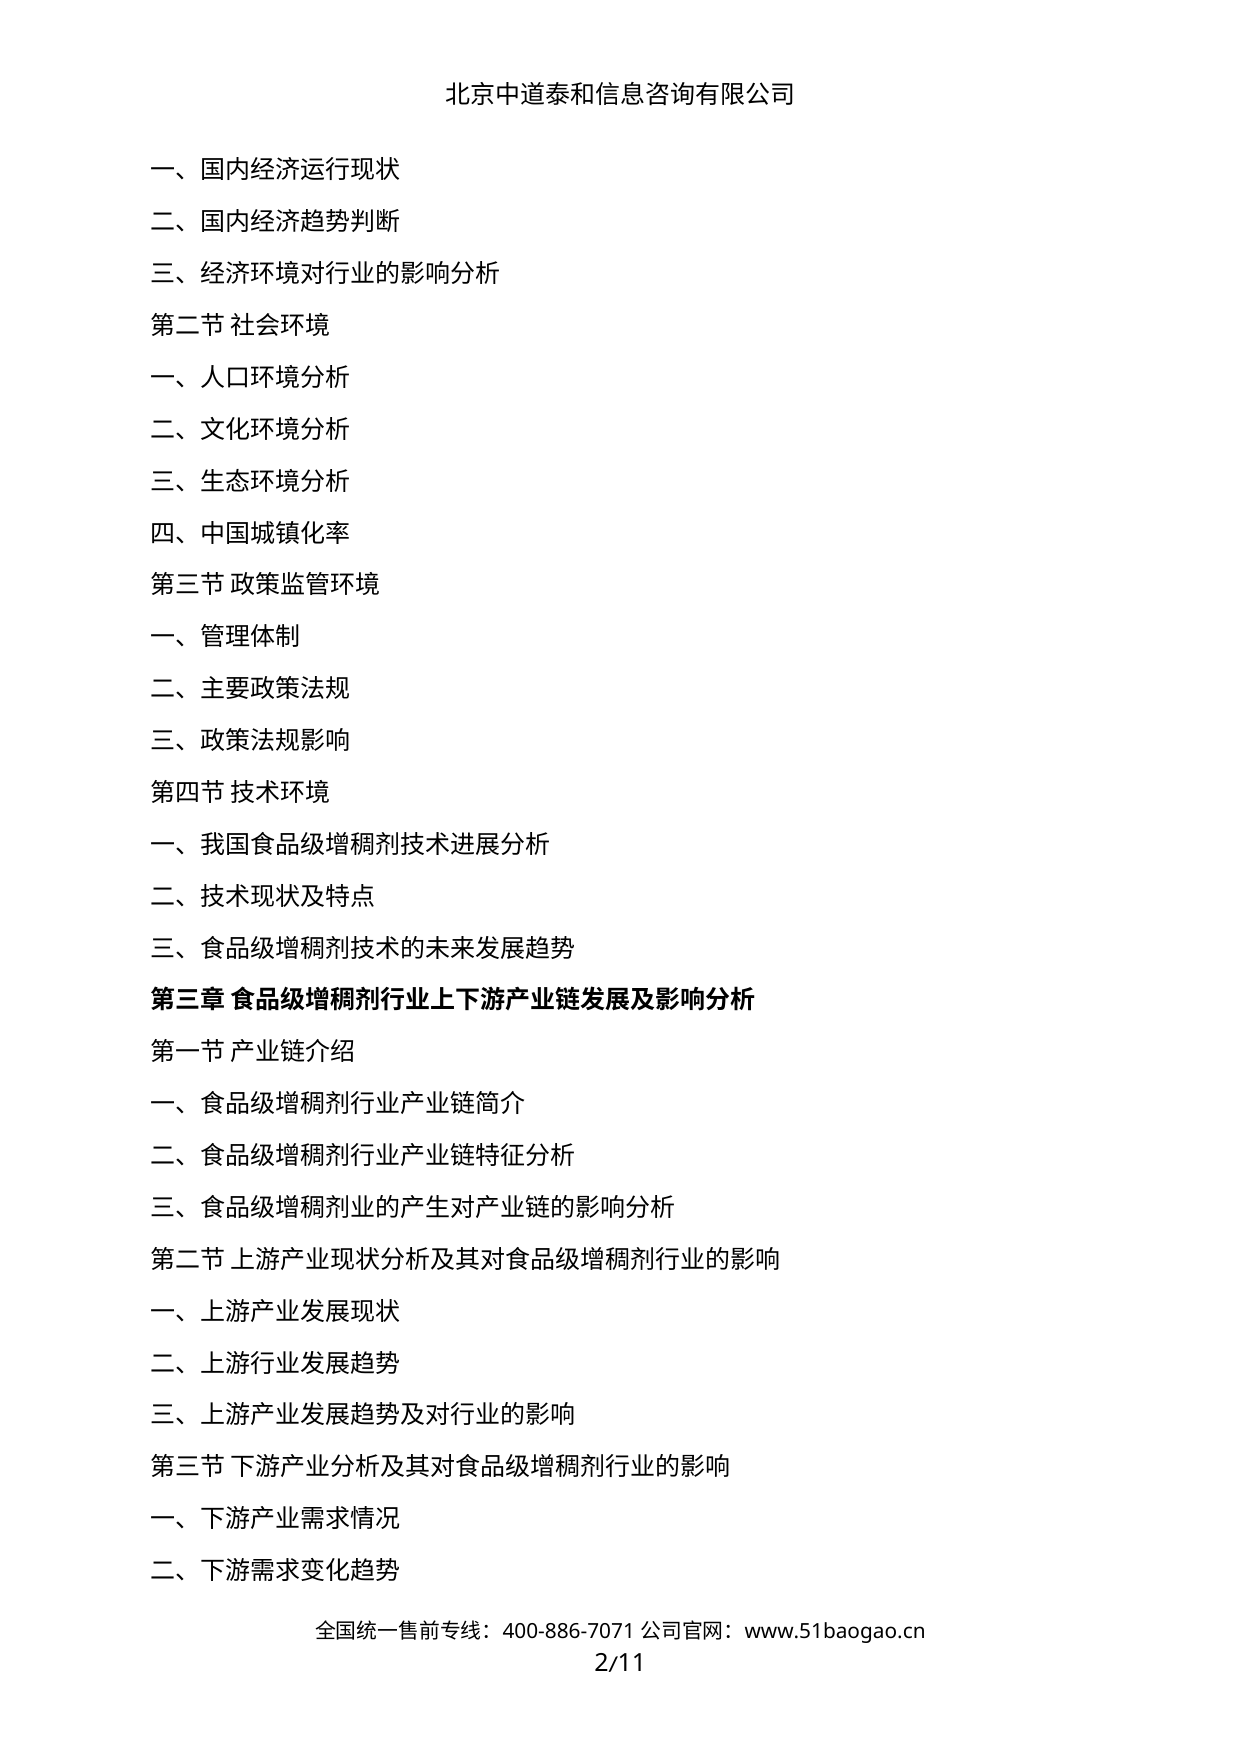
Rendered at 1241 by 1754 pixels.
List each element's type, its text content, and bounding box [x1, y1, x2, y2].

text 三、食品级增稠剂业的产生对产业链的影响分析 [150, 1187, 1090, 1224]
text 二、食品级增稠剂行业产业链特征分析 [150, 1136, 1090, 1172]
text 二、下游需求变化趋势 [150, 1551, 1090, 1587]
text 一、我国食品级增稠剂技术进展分析 [150, 824, 1090, 861]
text 一、食品级增稠剂行业产业链简介 [150, 1084, 1090, 1120]
text 三、食品级增稠剂技术的未来发展趋势 [150, 928, 1090, 964]
text 第三节 下游产业分析及其对食品级增稠剂行业的影响 [150, 1447, 1090, 1483]
text 三、政策法规影响 [150, 721, 1090, 757]
text 二、文化环境分析 [150, 409, 1090, 446]
text 三、生态环境分析 [150, 461, 1090, 497]
text 二、上游行业发展趋势 [150, 1343, 1090, 1379]
text 一、国内经济运行现状 [150, 150, 1090, 186]
text 一、管理体制 [150, 617, 1090, 653]
text 第三章 食品级增稠剂行业上下游产业链发展及影响分析 [150, 980, 1090, 1016]
text 一、下游产业需求情况 [150, 1499, 1090, 1535]
text 二、国内经济趋势判断 [150, 202, 1090, 238]
text 第二节 社会环境 [150, 306, 1090, 342]
text 三、上游产业发展趋势及对行业的影响 [150, 1395, 1090, 1431]
text 一、人口环境分析 [150, 357, 1090, 394]
text 第二节 上游产业现状分析及其对食品级增稠剂行业的影响 [150, 1239, 1090, 1276]
text 四、中国城镇化率 [150, 513, 1090, 549]
text 二、主要政策法规 [150, 669, 1090, 705]
text 二、技术现状及特点 [150, 876, 1090, 912]
text 一、上游产业发展现状 [150, 1291, 1090, 1327]
text 第一节 产业链介绍 [150, 1032, 1090, 1068]
text 三、经济环境对行业的影响分析 [150, 254, 1090, 290]
text 第四节 技术环境 [150, 772, 1090, 809]
text 第三节 政策监管环境 [150, 565, 1090, 601]
